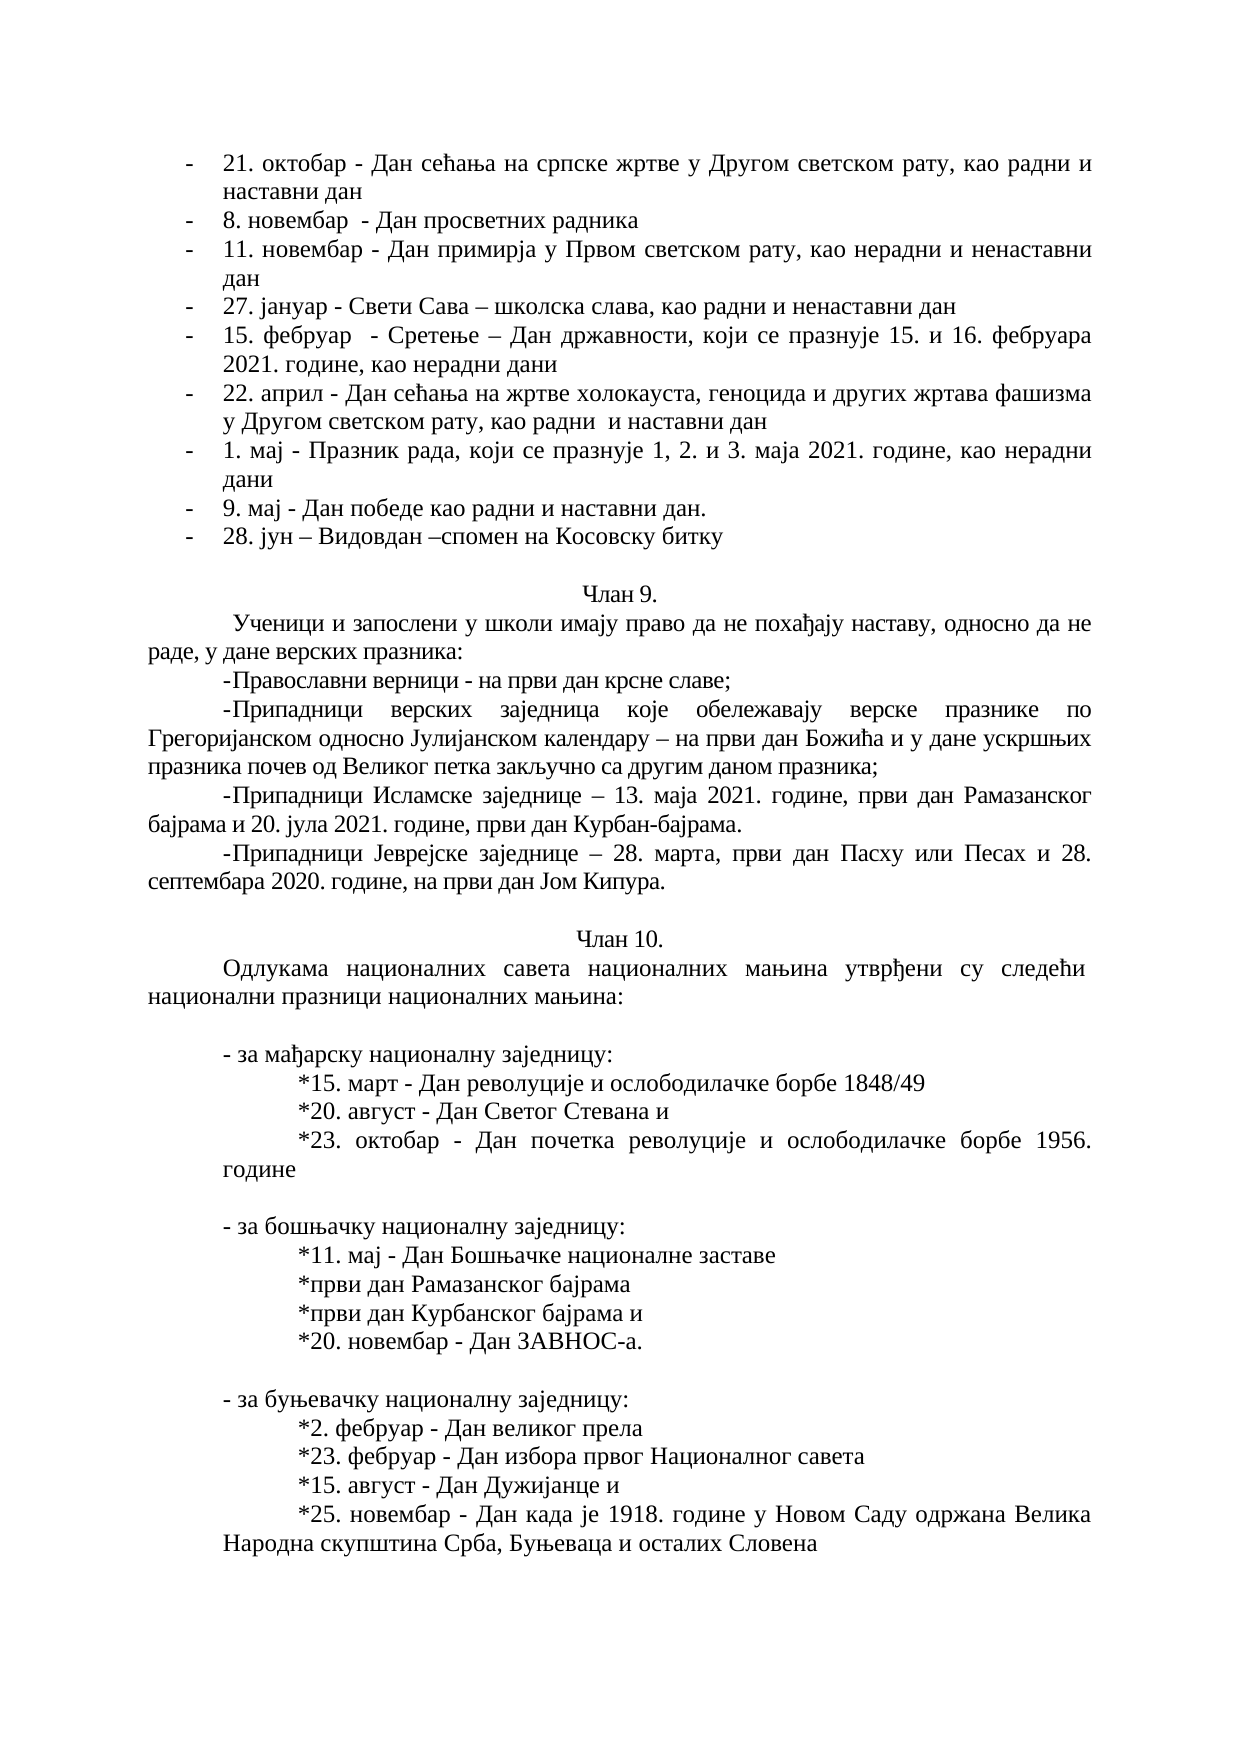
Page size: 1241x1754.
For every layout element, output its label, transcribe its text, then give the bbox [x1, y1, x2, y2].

text *први дан Курбанског бајрама и [223, 1298, 1093, 1326]
list 11. новембар - Дан примирја у Првом светском рату, као нерадни и ненаставни дан [185, 234, 1093, 291]
text *20. август - Дан Светог Стевана и [223, 1096, 1093, 1125]
text *20. новембар - Дан ЗАВНОС-а. [223, 1326, 1093, 1355]
text *23. фебруар - Дан избора првог Националног савета [223, 1441, 1093, 1470]
text - за бошњачку националну заједницу: [148, 1211, 1093, 1240]
text *15. март - Дан револуције и ослободилачке борбе 1848/49 [223, 1068, 1093, 1096]
list 21. октобар - Дан сећања на српске жртве у Другом светском рату, као радни и наставни дан [185, 148, 1093, 205]
list 9. мај - Дан победе као радни и наставни дан. [185, 493, 1093, 521]
text Члан 10. [148, 924, 1093, 953]
text *11. мај - Дан Бошњачке националне заставе [223, 1240, 1093, 1269]
list 28. јун – Видовдан –спомен на Косовску битку [185, 521, 1093, 550]
list Православни верници - на први дан крсне славе; [148, 665, 1093, 694]
list Припадници Исламске заједнице – 13. маја 2021. године, први дан Рамазанског бајрама и 20. јула 2021. године, први дан Курбан-бајрама. [148, 780, 1093, 838]
list Припадници Јеврејске заједнице – 28. марта, први дан Пасху или Песах и 28. септембара 2020. године, на први дан Јом Кипура. [148, 838, 1093, 895]
list 22. април - Дан сећања на жртве холокауста, геноцида и других жртава фашизма у Другом светском рату, као радни и наставни дан [185, 378, 1093, 435]
text *23. октобар - Дан почетка револуције и ослободилачке борбе 1956. године [223, 1125, 1093, 1183]
text Члан 9. [148, 579, 1093, 608]
list 8. новембар - Дан просветних радника [185, 205, 1093, 234]
text Одлукама националних савета националних мањина утврђени су следећи национални празници националних мањина: [148, 953, 1093, 1010]
text *2. фебруар - Дан великог прела [223, 1413, 1093, 1441]
text *први дан Рамазанског бајрама [223, 1269, 1093, 1298]
text - за буњевачку националну заједницу: [148, 1384, 1093, 1413]
text *15. август - Дан Дужијанце и [223, 1470, 1093, 1499]
list Припадници верских заједница које обележавају верске празнике по Грегоријанском односно Јулијанском календару – на први дан Божића и у дане ускршњих празника почев од Великог петка закључно са другим даном празника; [148, 694, 1093, 780]
list 15. фебруар - Сретење – Дан државности, који се празнује 15. и 16. фебруара 2021. године, као нерадни дани [185, 320, 1093, 378]
list 1. мај - Празник рада, који се празнује 1, 2. и 3. маја 2021. године, као нерадни дани [185, 435, 1093, 493]
list 27. јануар - Свети Сава – школска слава, као радни и ненаставни дан [185, 291, 1093, 320]
text *25. новембар - Дан када је 1918. године у Новом Саду одржана Велика Народна скупштина Срба, Буњеваца и осталих Словена [223, 1499, 1093, 1556]
text Ученици и запослени у школи имају право да не похађају наставу, односно да не раде, у дане верских празника: [148, 608, 1093, 665]
text - за мађарску националну заједницу: [148, 1039, 1093, 1068]
